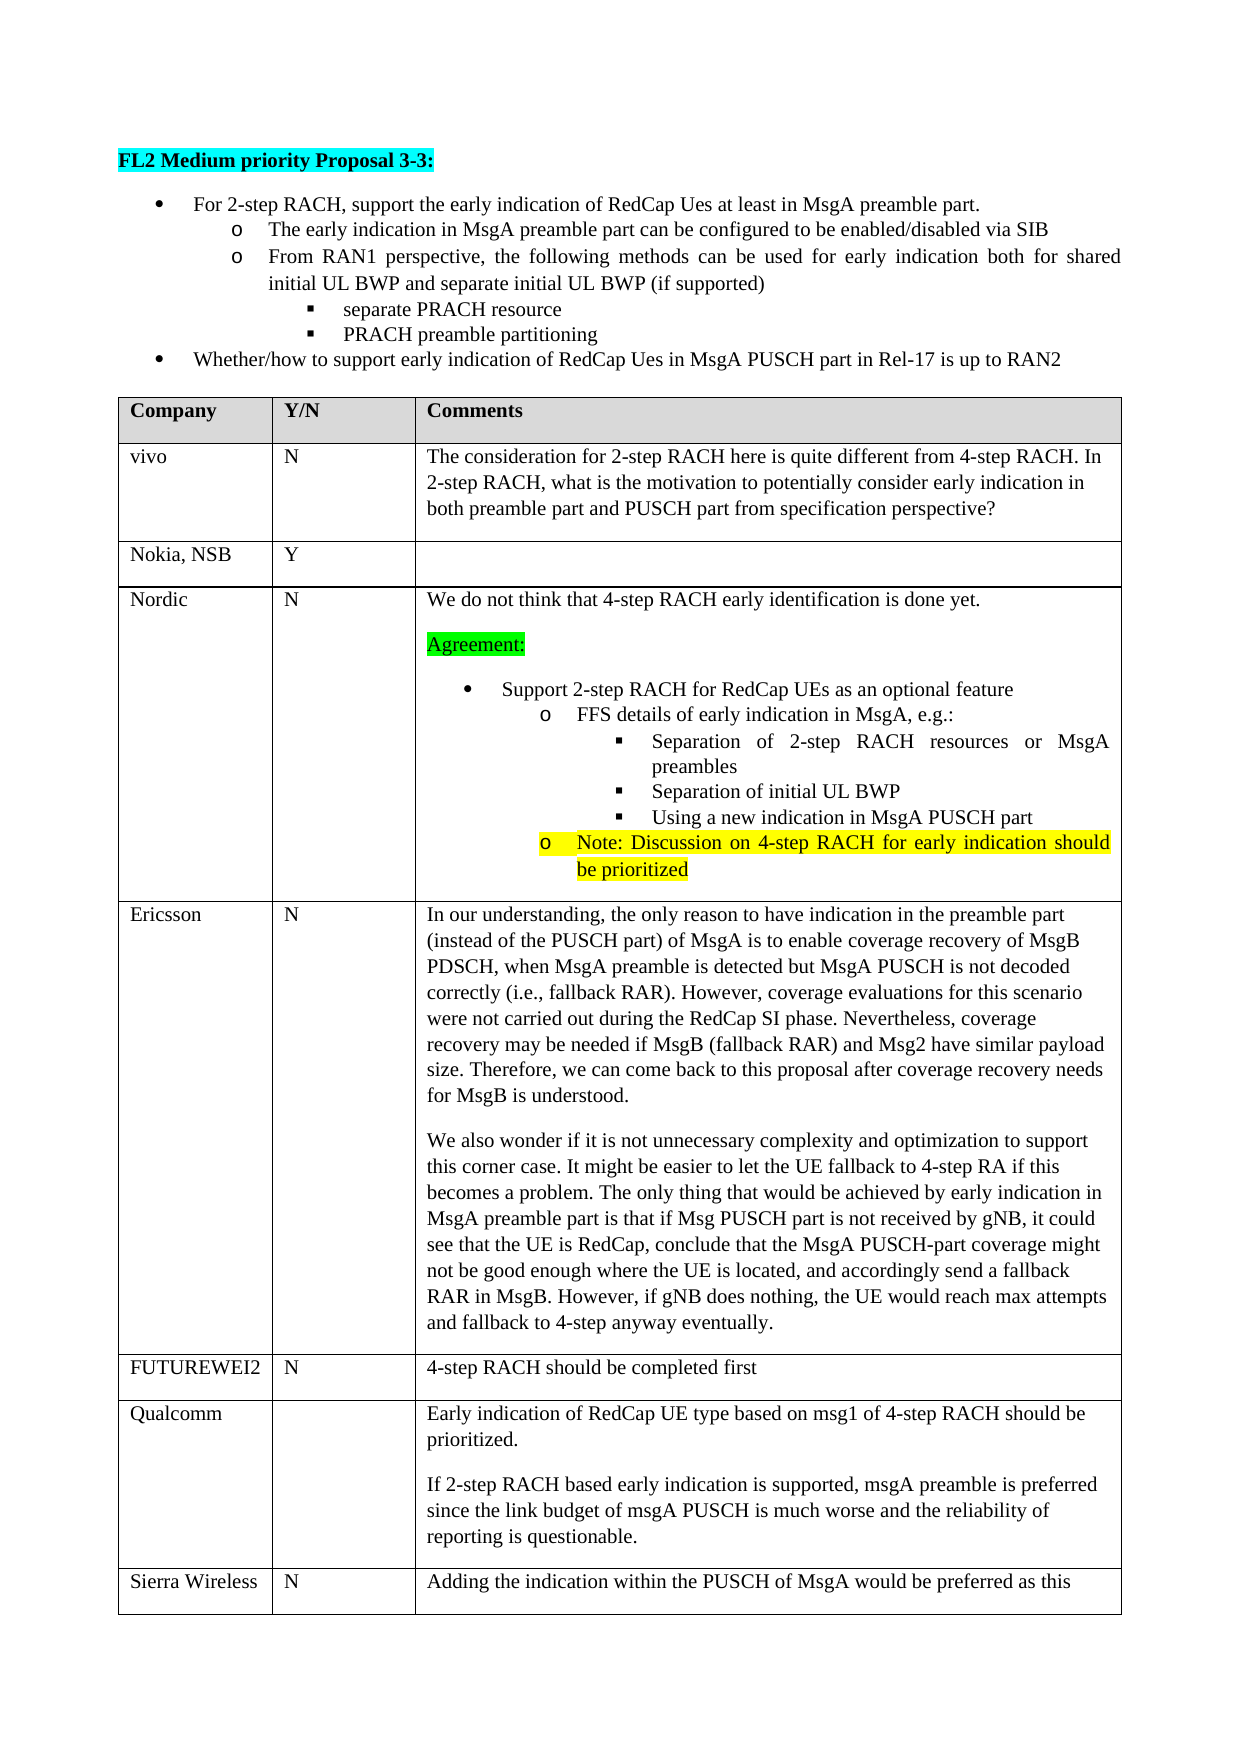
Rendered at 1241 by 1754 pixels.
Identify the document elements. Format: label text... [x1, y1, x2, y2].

table_header Company [119, 398, 272, 443]
table_cell Ericsson [119, 902, 272, 1354]
table_cell [273, 1401, 415, 1568]
list PRACH preamble partitioning [306, 322, 1122, 346]
table_cell In our understanding, the only reason to have indication in the preamble part (instead of the PUSCH part) of MsgA is to enable coverage recovery of MsgB PDSCH, when MsgA preamble is detected but MsgA PUSCH is not decoded correctly (i.e., fallback RAR). However, coverage evaluations for this scenario were not carried out during the RedCap SI phase. Nevertheless, coverage recovery may be needed if MsgB (fallback RAR) and Msg2 have similar payload size. Therefore, we can come back to this proposal after coverage recovery needs for MsgB is understood. We also wonder if it is not unnecessary complexity and optimization to support this corner case. It might be easier to let the UE fallback to 4-step RA if this becomes a problem. The only thing that would be achieved by early indication in MsgA preamble part is that if Msg PUSCH part is not received by gNB, it could see that the UE is RedCap, conclude that the MsgA PUSCH-part coverage might not be good enough where the UE is located, and accordingly send a fallback RAR in MsgB. However, if gNB does nothing, the UE would reach max attempts and fallback to 4-step anyway eventually. [416, 902, 1121, 1354]
table_cell Early indication of RedCap UE type based on msg1 of 4-step RACH should be prioritized. If 2-step RACH based early indication is supported, msgA preamble is preferred since the link budget of msgA PUSCH is much worse and the reliability of reporting is questionable. [416, 1401, 1121, 1568]
table_header Y/N [273, 398, 415, 443]
table_cell Y [273, 542, 415, 586]
table_cell vivo [119, 444, 272, 541]
table_cell Sierra Wireless [119, 1569, 272, 1614]
list separate PRACH resource [306, 296, 1122, 321]
table_cell The consideration for 2-step RACH here is quite different from 4-step RACH. In 2-step RACH, what is the motivation to potentially consider early indication in both preamble part and PUSCH part from specification perspective? [416, 444, 1121, 541]
list From RAN1 perspective, the following methods can be used for early indication both for shared initial UL BWP and separate initial UL BWP (if supported) [231, 244, 1122, 295]
table_cell N [273, 902, 415, 1354]
list Whether/how to support early indication of RedCap Ues in MsgA PUSCH part in Rel-17 is up to RAN2 [156, 347, 1122, 371]
text FL2 Medium priority Proposal 3-3: [118, 147, 1122, 172]
table_cell FUTUREWEI2 [119, 1355, 272, 1400]
table_header Comments [416, 398, 1121, 443]
table_cell 4-step RACH should be completed first [416, 1355, 1121, 1400]
table_cell Nordic [119, 588, 272, 901]
table_cell [416, 542, 1121, 586]
table_cell Nokia, NSB [119, 542, 272, 586]
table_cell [416, 1569, 1121, 1614]
table_cell N [273, 588, 415, 901]
table_cell N [273, 1569, 415, 1614]
list For 2-step RACH, support the early indication of RedCap Ues at least in MsgA preamble part. [156, 192, 1122, 216]
list The early indication in MsgA preamble part can be configured to be enabled/disabled via SIB [231, 217, 1122, 243]
table_cell Qualcomm [119, 1401, 272, 1568]
table_cell N [273, 1355, 415, 1400]
table_cell We do not think that 4-step RACH early identification is done yet. Agreement: Support 2-step RACH for RedCap UEs as an optional feature FFS details of early indication in MsgA, e.g.: Separation of 2-step RACH resources or MsgA preambles Separation of initial UL BWP Using a new indication in MsgA PUSCH part Note: Discussion on 4-step RACH for early indication should be prioritized [416, 588, 1121, 901]
table_cell N [273, 444, 415, 541]
